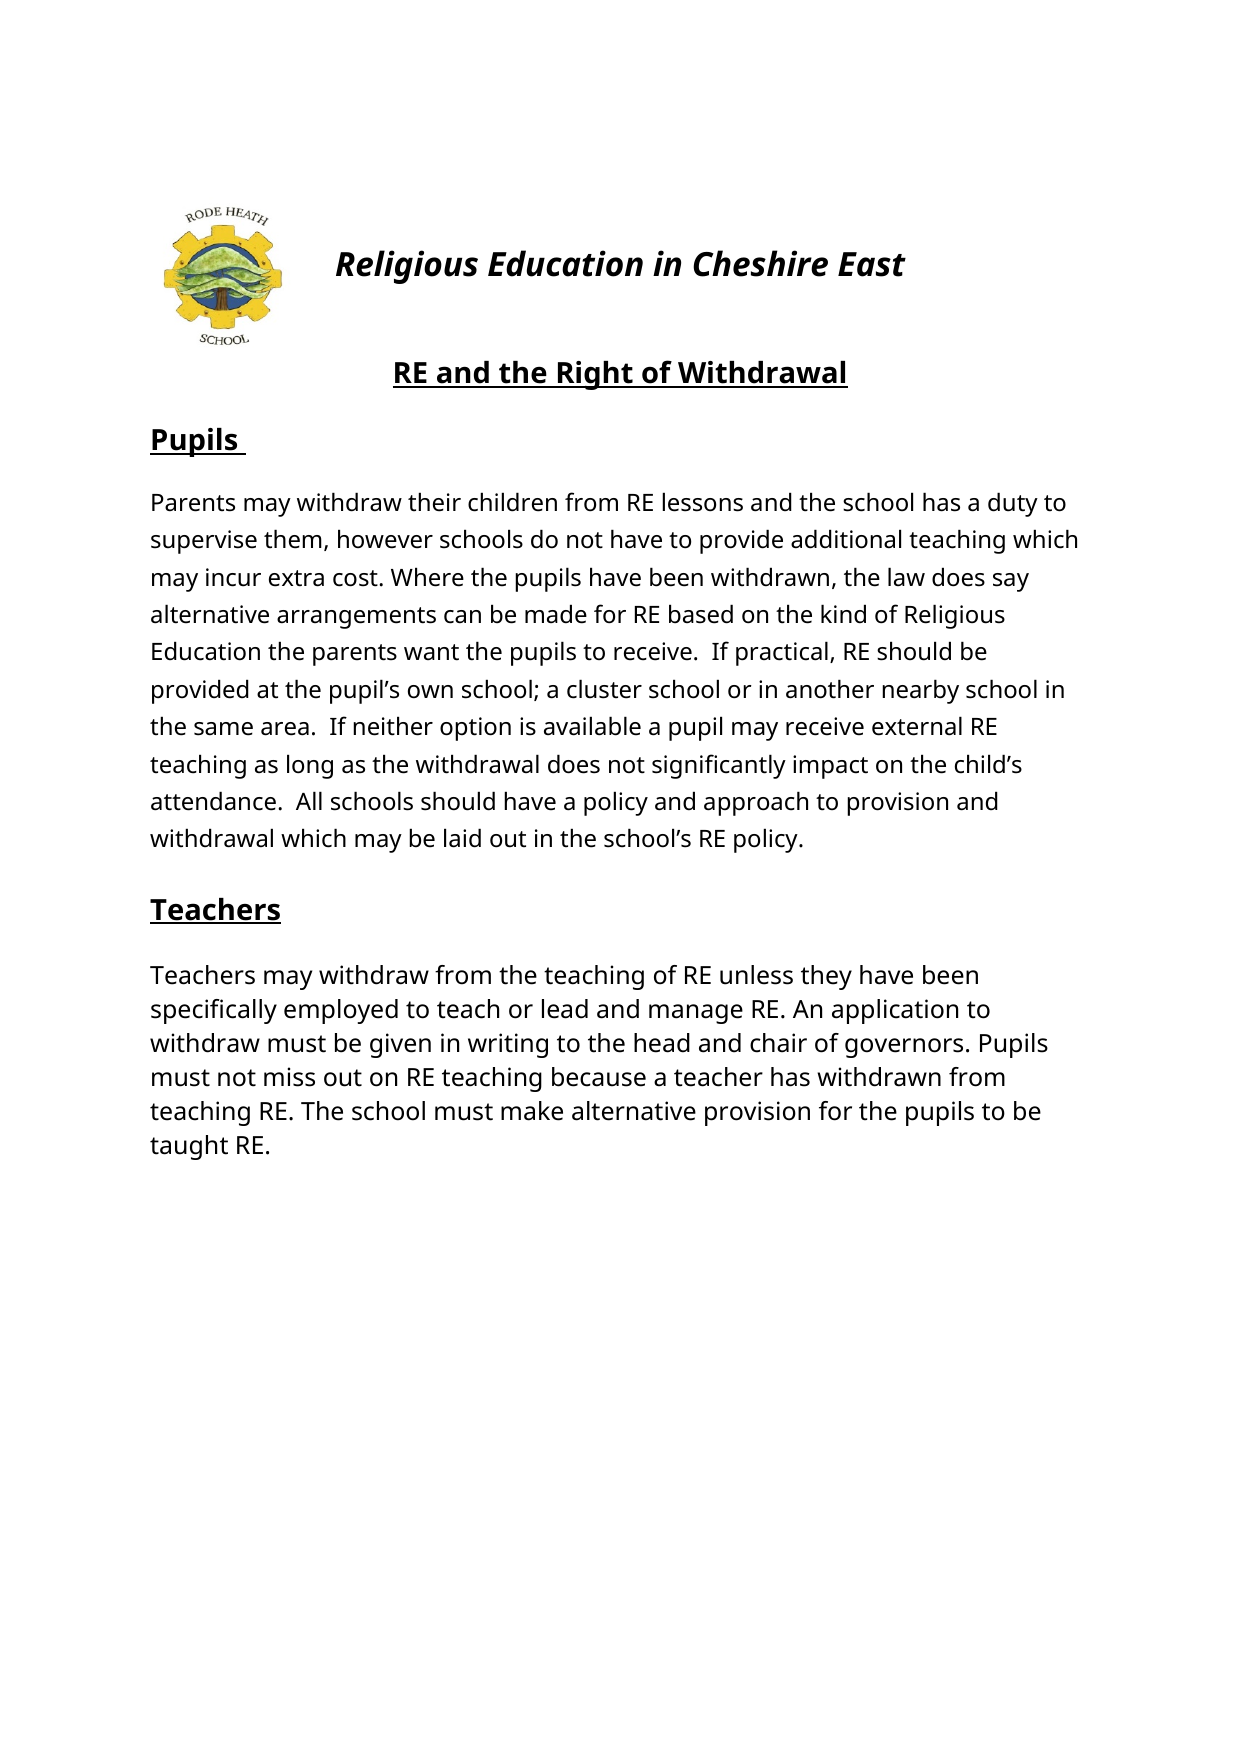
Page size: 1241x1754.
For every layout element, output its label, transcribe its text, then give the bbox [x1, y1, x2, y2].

text Teachers [150, 889, 1090, 928]
text Teachers may withdraw from the teaching of RE unless they have been specifically employed to teach or lead and manage RE. An application to withdraw must be given in writing to the head and chair of governors. Pupils must not miss out on RE teaching because a teacher has withdrawn from teaching RE. The school must make alternative provision for the pupils to be taught RE. [150, 958, 1090, 1162]
text Religious Education in Cheshire East [150, 241, 1090, 286]
text Pupils [150, 419, 1090, 459]
text Parents may withdraw their children from RE lessons and the school has a duty to supervise them, however schools do not have to provide additional teaching which may incur extra cost. Where the pupils have been withdrawn, the law does say alternative arrangements can be made for RE based on the kind of Religious Education the parents want the pupils to receive. If practical, RE should be provided at the pupil’s own school; a cluster school or in another nearby school in the same area. If neither option is available a pupil may receive external RE teaching as long as the withdrawal does not significantly impact on the child’s attendance. All schools should have a policy and approach to provision and withdrawal which may be laid out in the school’s RE policy. [150, 486, 1090, 855]
picture [128, 197, 317, 363]
text RE and the Right of Withdrawal [150, 353, 1090, 392]
